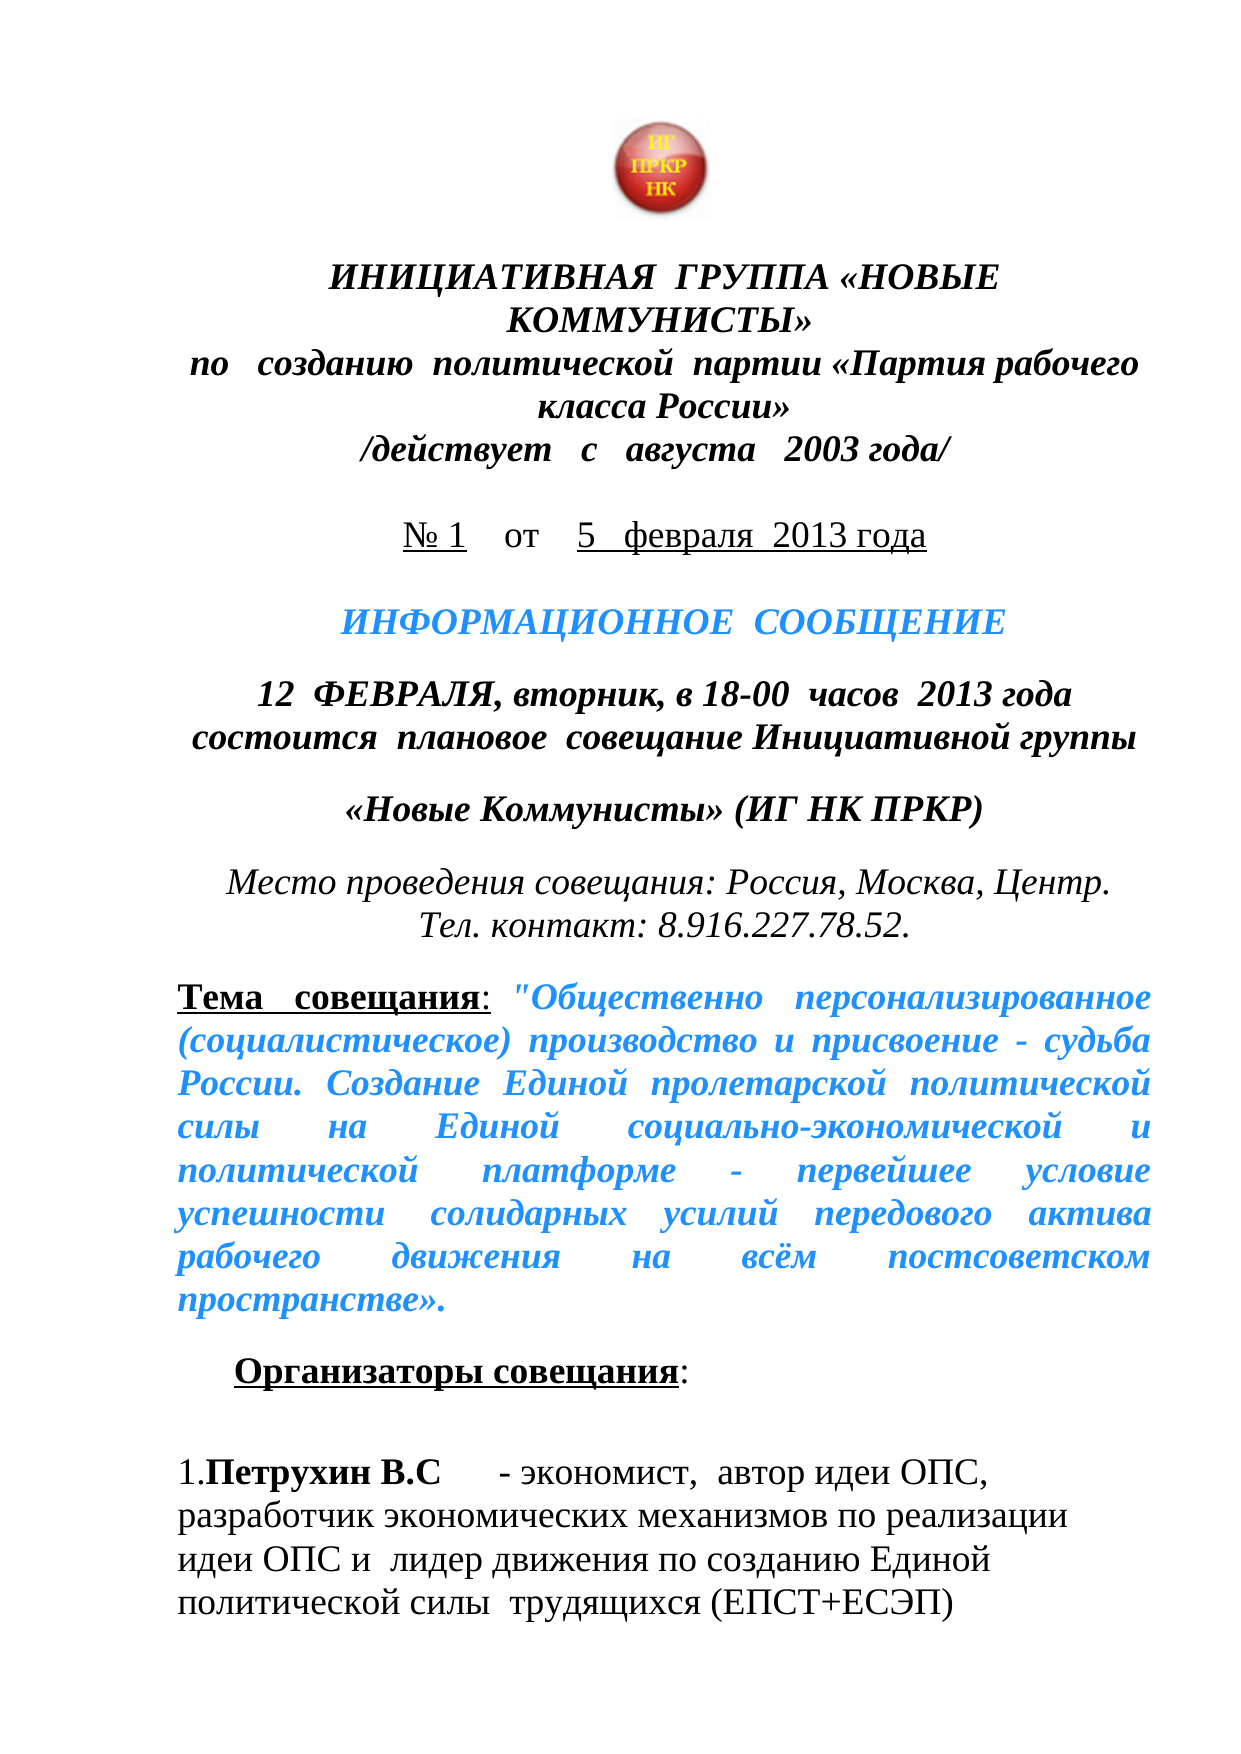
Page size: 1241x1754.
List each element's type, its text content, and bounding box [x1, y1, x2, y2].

text 12 ФЕВРАЛЯ, вторник, в 18-00 часов 2013 года состоится плановое совещание Инициативной группы [177, 671, 1152, 758]
text Тема совещания: "Общественно персонализированное (социалистическое) производство и присвоение - судьба России. Создание Единой пролетарской политической силы на Единой социально-экономической и политической платформе - первейшее условие успешности солидарных усилий передового актива рабочего движения на всём постсоветском пространстве». [177, 974, 1152, 1319]
text Место проведения совещания: Россия, Москва, Центр. Тел. контакт: 8.916.227.78.52. [177, 859, 1152, 945]
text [177, 1421, 1152, 1622]
text ИНИЦИАТИВНАЯ ГРУППА «НОВЫЕ КОММУНИСТЫ» по созданию политической партии «Партия рабочего класса России» /действует с августа 2003 года/ № 1 от 5 февраля 2013 года ИНФОРМАЦИОННОЕ СООБЩЕНИЕ [177, 254, 1152, 642]
text «Новые Коммунисты» (ИГ НК ПРКР) [177, 787, 1152, 830]
text Организаторы совещания: [233, 1349, 1152, 1392]
picture [612, 118, 711, 220]
